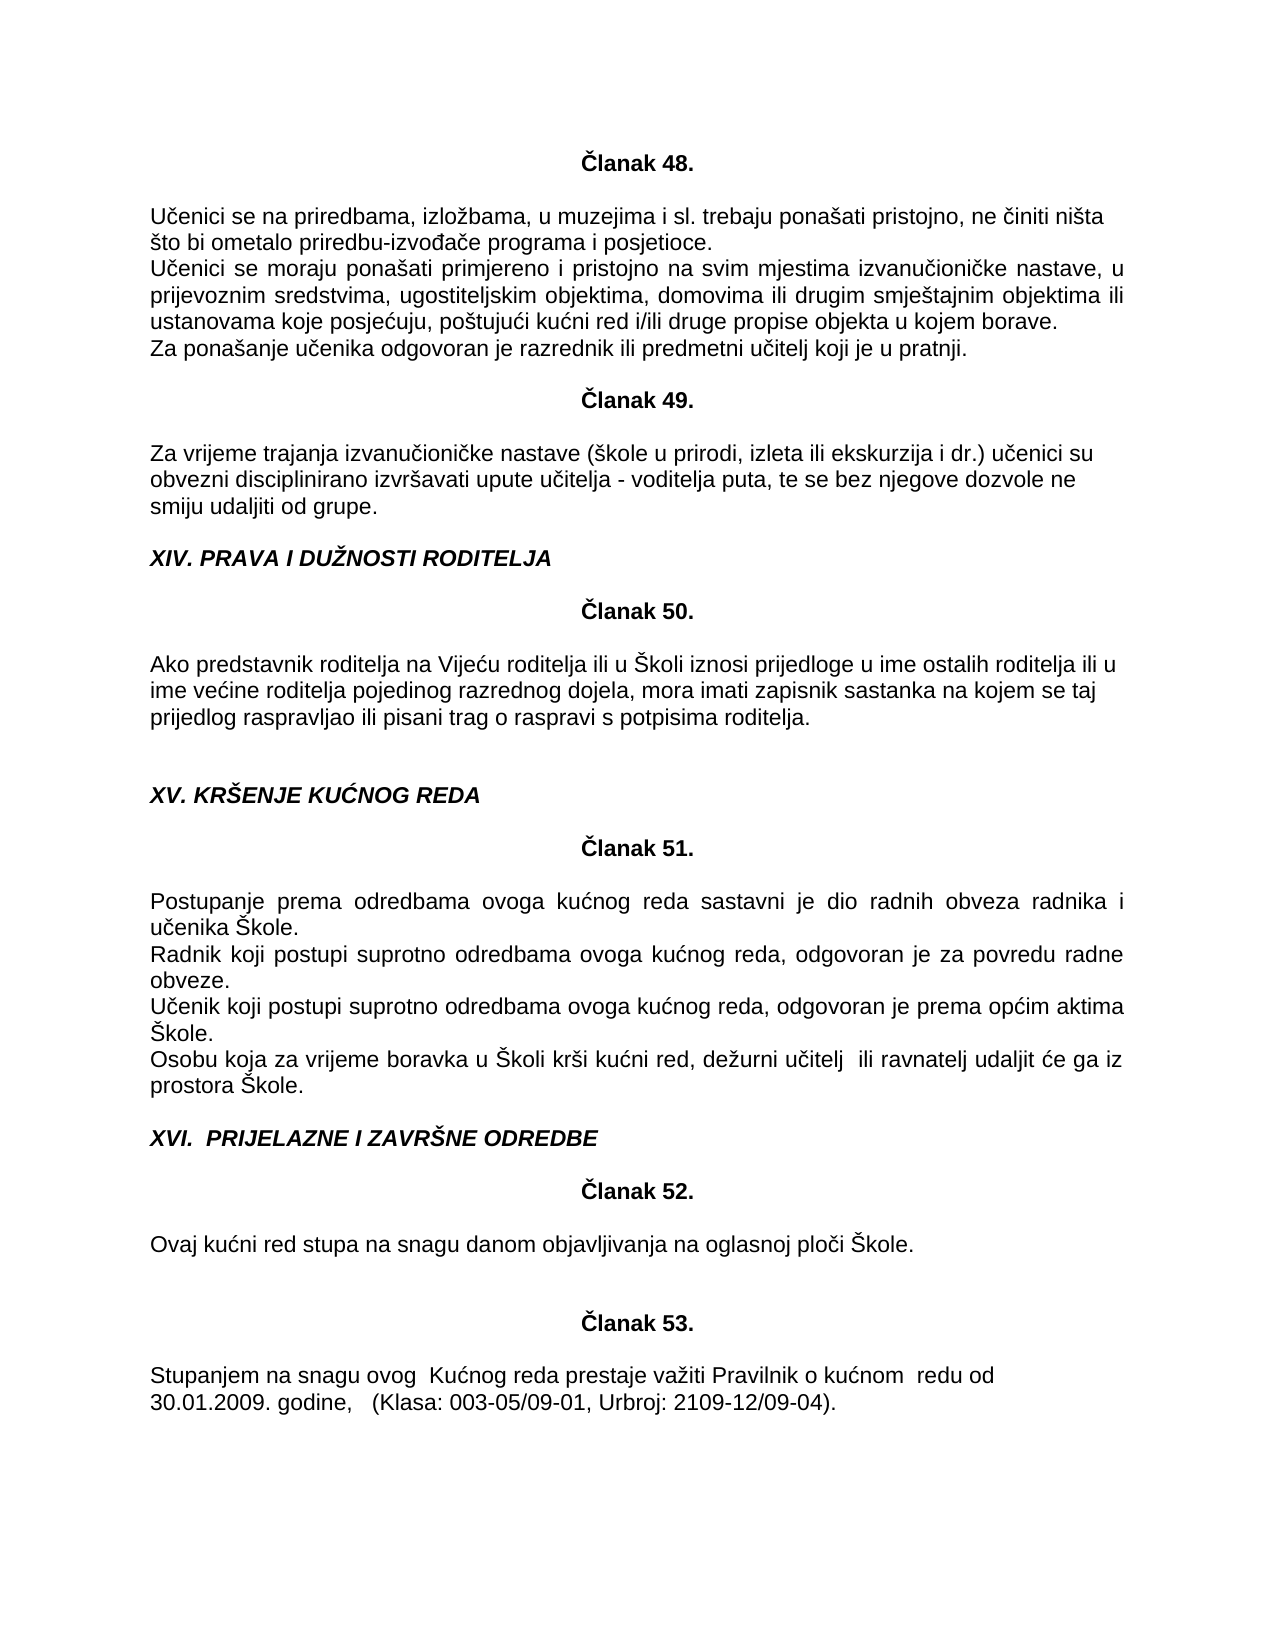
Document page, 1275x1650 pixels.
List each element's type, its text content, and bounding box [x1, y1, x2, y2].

text Članak 52. [150, 1178, 1125, 1204]
text Učenici se na priredbama, izložbama, u muzejima i sl. trebaju ponašati pristojno, ne činiti ništa što bi ometalo priredbu-izvođače programa i posjetioce. [150, 203, 1125, 255]
text Stupanjem na snagu ovog Kućnog reda prestaje važiti Pravilnik o kućnom redu od 30.01.2009. godine, (Klasa: 003-05/09-01, Urbroj: 2109-12/09-04). [150, 1362, 1125, 1415]
text Ako predstavnik roditelja na Vijeću roditelja ili u Školi iznosi prijedloge u ime ostalih roditelja ili u ime većine roditelja pojedinog razrednog dojela, mora imati zapisnik sastanka na kojem se taj prijedlog raspravljao ili pisani trag o raspravi s potpisima roditelja. [150, 651, 1125, 730]
text Članak 51. [150, 835, 1125, 862]
text Radnik koji postupi suprotno odredbama ovoga kućnog reda, odgovoran je za povredu radne obveze. [150, 941, 1125, 993]
text Postupanje prema odredbama ovoga kućnog reda sastavni je dio radnih obveza radnika i učenika Škole. [150, 888, 1125, 941]
text Za ponašanje učenika odgovoran je razrednik ili predmetni učitelj koji je u pratnji. [150, 334, 1125, 361]
text XVI. PRIJELAZNE I ZAVRŠNE ODREDBE [150, 1125, 1125, 1151]
text Ovaj kućni red stupa na snagu danom objavljivanja na oglasnoj ploči Škole. [150, 1231, 1125, 1257]
text Članak 49. [150, 387, 1125, 413]
text XV. KRŠENJE KUĆNOG REDA [150, 782, 1125, 809]
text Članak 50. [150, 598, 1125, 624]
text XIV. PRAVA I DUŽNOSTI RODITELJA [150, 545, 1125, 572]
text Učenici se moraju ponašati primjereno i pristojno na svim mjestima izvanučioničke nastave, u prijevoznim sredstvima, ugostiteljskim objektima, domovima ili drugim smještajnim objektima ili ustanovama koje posjećuju, poštujući kućni red i/ili druge propise objekta u kojem borave. [150, 255, 1125, 334]
text Članak 48. [150, 150, 1125, 176]
text Učenik koji postupi suprotno odredbama ovoga kućnog reda, odgovoran je prema općim aktima Škole. [150, 993, 1125, 1046]
text Osobu koja za vrijeme boravka u Školi krši kućni red, dežurni učitelj ili ravnatelj udaljit će ga iz prostora Škole. [150, 1046, 1125, 1099]
text Članak 53. [150, 1309, 1125, 1336]
text Za vrijeme trajanja izvanučioničke nastave (škole u prirodi, izleta ili ekskurzija i dr.) učenici su obvezni disciplinirano izvršavati upute učitelja - voditelja puta, te se bez njegove dozvole ne smiju udaljiti od grupe. [150, 440, 1125, 519]
